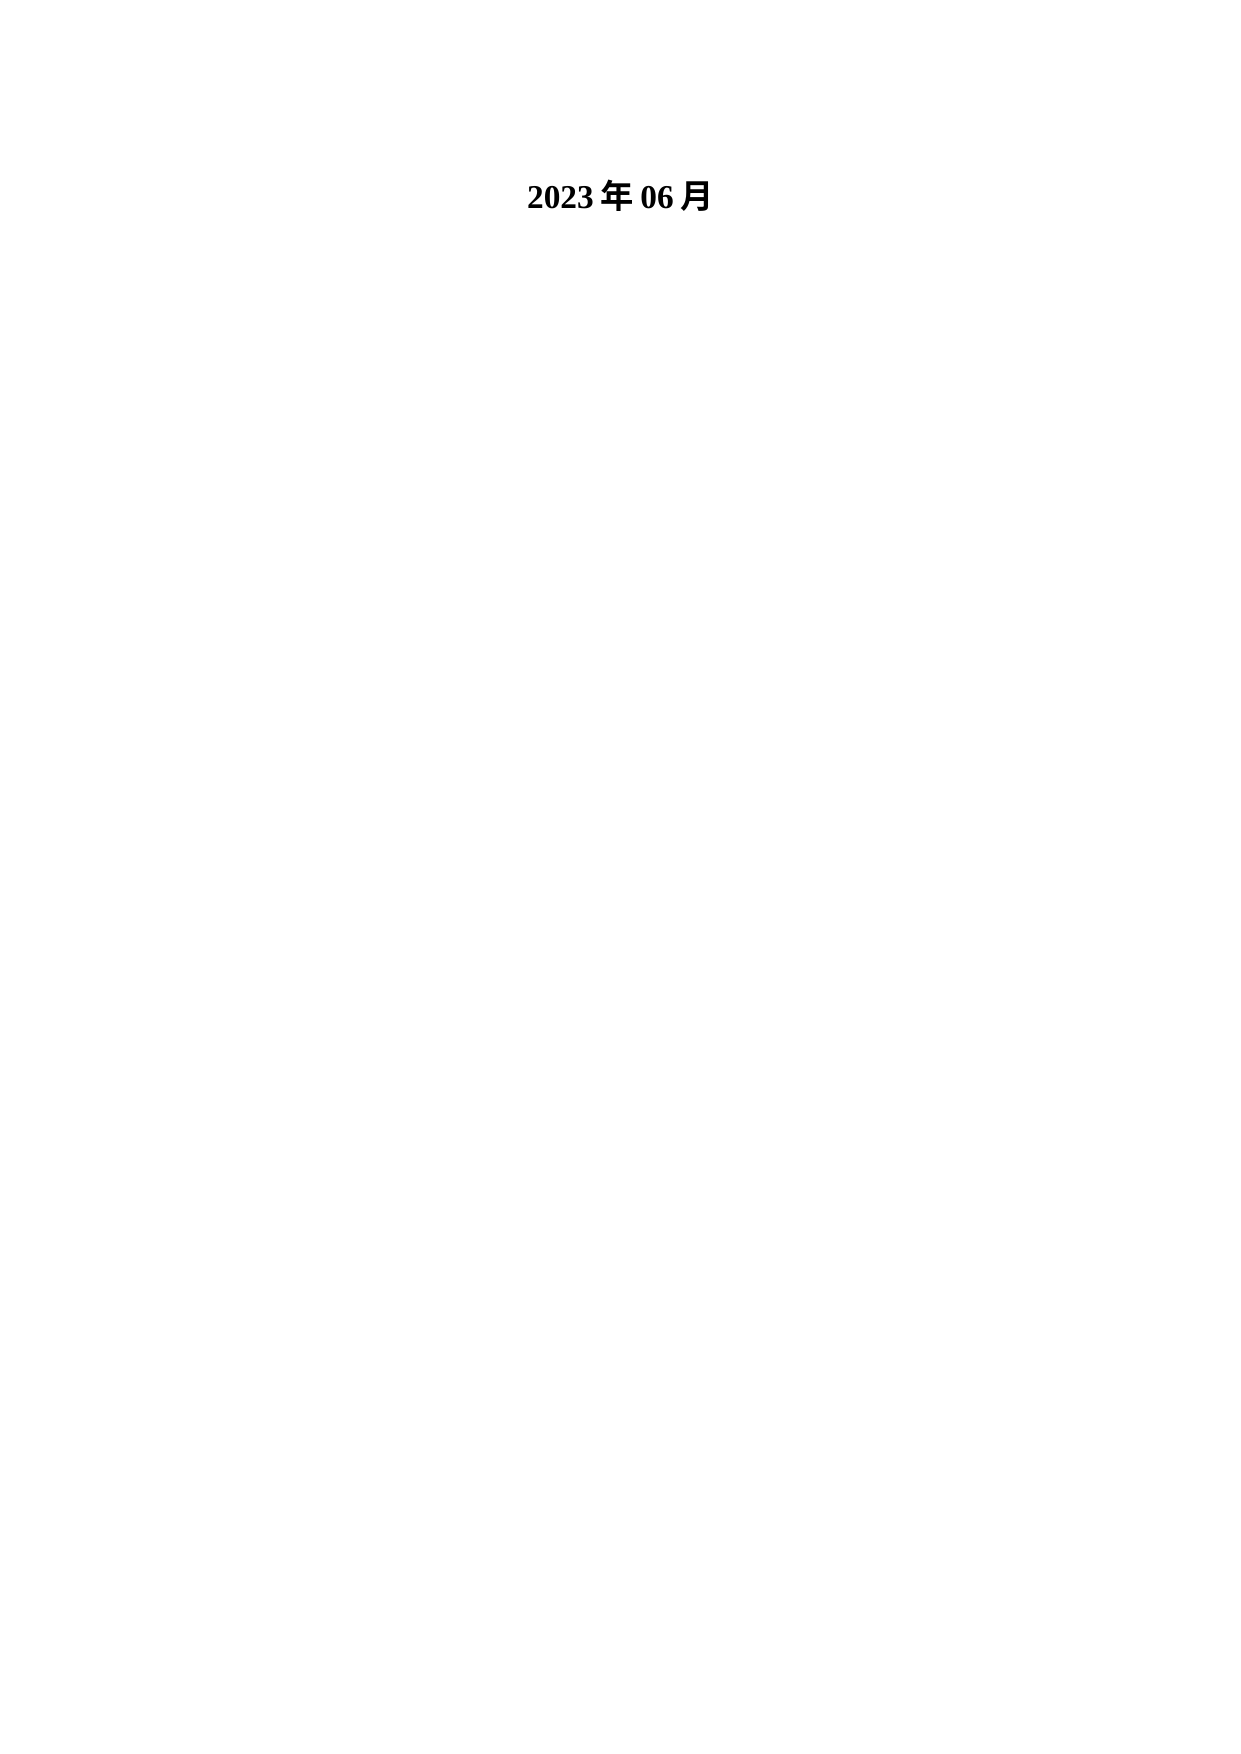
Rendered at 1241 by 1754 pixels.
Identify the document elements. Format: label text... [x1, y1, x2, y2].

text 2023年06月 [187, 162, 1053, 227]
